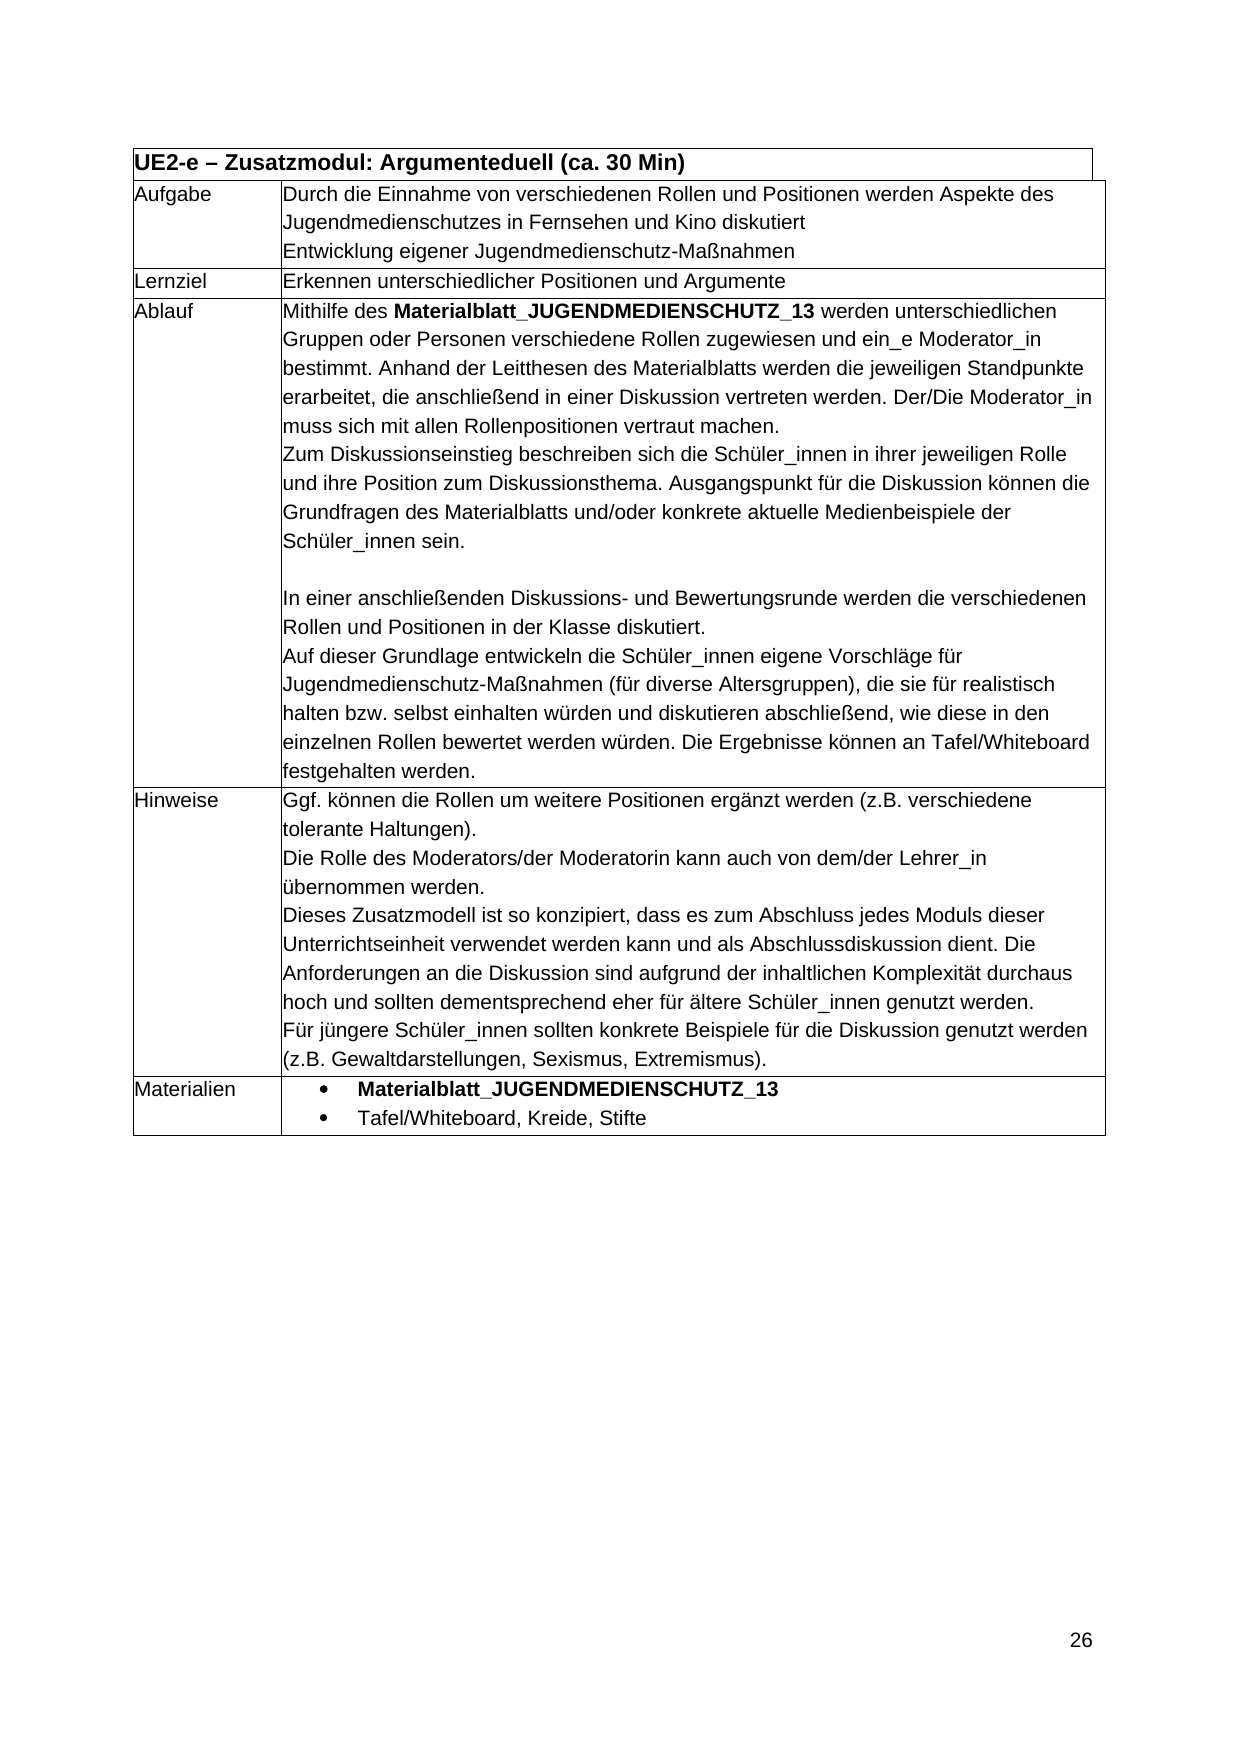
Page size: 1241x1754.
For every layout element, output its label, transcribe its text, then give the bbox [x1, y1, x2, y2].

table_header UE2-e – Zusatzmodul: Argumenteduell (ca. 30 Min) [134, 149, 1092, 180]
table_cell Erkennen unterschiedlicher Positionen und Argumente [282, 269, 1105, 297]
table_cell Ggf. können die Rollen um weitere Positionen ergänzt werden (z.B. verschiedene tolerante Haltungen). Die Rolle des Moderators/der Moderatorin kann auch von dem/der Lehrer_in übernommen werden. Dieses Zusatzmodell ist so konzipiert, dass es zum Abschluss jedes Moduls dieser Unterrichtseinheit verwendet werden kann und als Abschlussdiskussion dient. Die Anforderungen an die Diskussion sind aufgrund der inhaltlichen Komplexität durchaus hoch und sollten dementsprechend eher für ältere Schüler_innen genutzt werden. Für jüngere Schüler_innen sollten konkrete Beispiele für die Diskussion genutzt werden (z.B. Gewaltdarstellungen, Sexismus, Extremismus). [282, 788, 1105, 1076]
table_cell Materialien [134, 1077, 281, 1134]
table_cell Aufgabe [134, 181, 281, 268]
table_header [1093, 148, 1098, 180]
table_header [1098, 148, 1102, 180]
table_cell Durch die Einnahme von verschiedenen Rollen und Positionen werden Aspekte des Jugendmedienschutzes in Fernsehen und Kino diskutiert Entwicklung eigener Jugendmedienschutz-Maßnahmen [282, 181, 1105, 268]
table_cell Lernziel [134, 269, 281, 297]
table_cell Mithilfe des Materialblatt_JUGENDMEDIENSCHUTZ_13 werden unterschiedlichen Gruppen oder Personen verschiedene Rollen zugewiesen und ein_e Moderator_in bestimmt. Anhand der Leitthesen des Materialblatts werden die jeweiligen Standpunkte erarbeitet, die anschließend in einer Diskussion vertreten werden. Der/Die Moderator_in muss sich mit allen Rollenpositionen vertraut machen. Zum Diskussionseinstieg beschreiben sich die Schüler_innen in ihrer jeweiligen Rolle und ihre Position zum Diskussionsthema. Ausgangspunkt für die Diskussion können die Grundfragen des Materialblatts und/oder konkrete aktuelle Medienbeispiele der Schüler_innen sein. In einer anschließenden Diskussions- und Bewertungsrunde werden die verschiedenen Rollen und Positionen in der Klasse diskutiert. Auf dieser Grundlage entwickeln die Schüler_innen eigene Vorschläge für Jugendmedienschutz-Maßnahmen (für diverse Altersgruppen), die sie für realistisch halten bzw. selbst einhalten würden und diskutieren abschließend, wie diese in den einzelnen Rollen bewertet werden würden. Die Ergebnisse können an Tafel/Whiteboard festgehalten werden. [282, 299, 1105, 787]
table_cell Ablauf [134, 299, 281, 787]
table_cell Hinweise [134, 788, 281, 1076]
table_cell Materialblatt_JUGENDMEDIENSCHUTZ_13 Tafel/Whiteboard, Kreide, Stifte [282, 1077, 1105, 1134]
